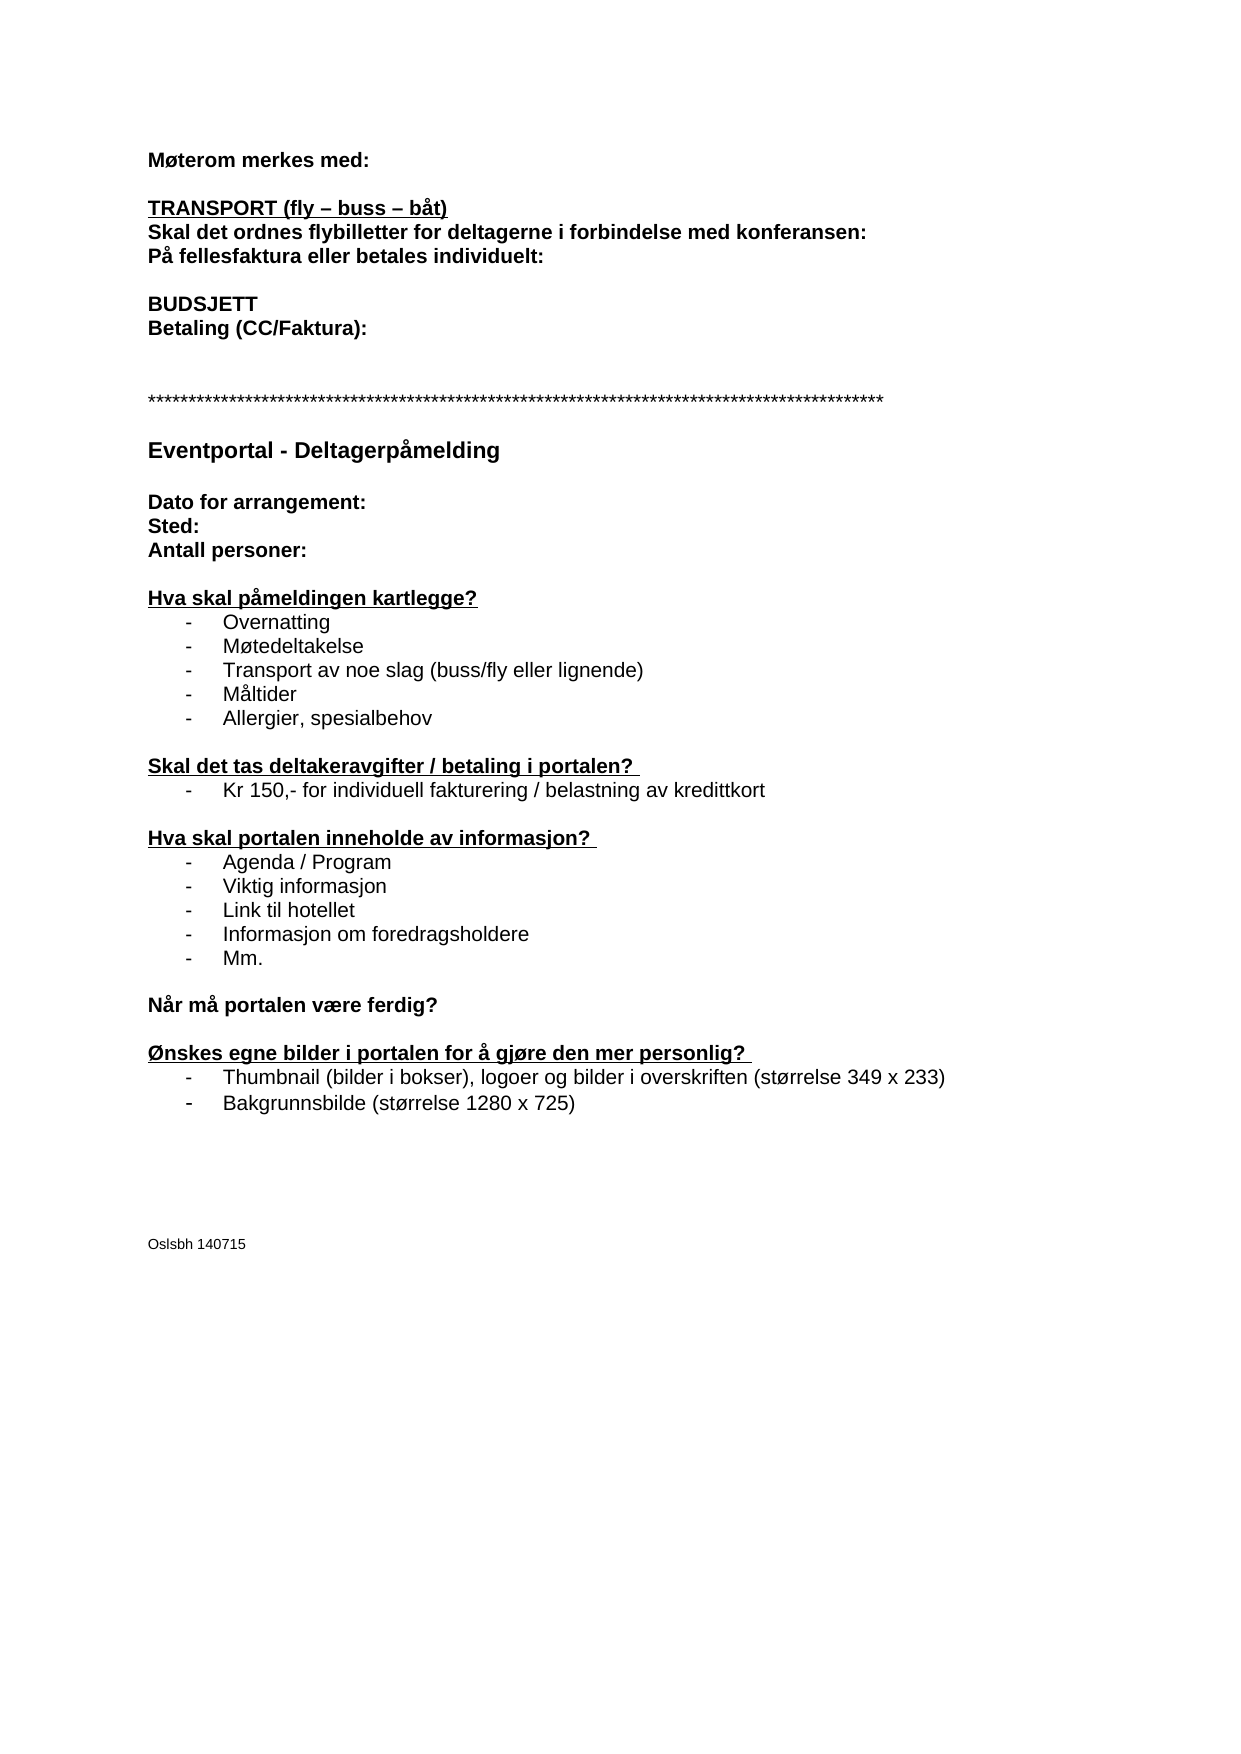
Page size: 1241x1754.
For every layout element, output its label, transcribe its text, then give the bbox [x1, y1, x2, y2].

text Hva skal påmeldingen kartlegge? [148, 586, 1093, 610]
list Mm. [185, 945, 1093, 969]
list Agenda / Program [185, 849, 1093, 873]
list Måltider [185, 682, 1093, 706]
text Skal det ordnes flybilletter for deltagerne i forbindelse med konferansen: [148, 219, 1093, 243]
list Allergier, spesialbehov [185, 706, 1093, 730]
text Oslsbh 140715 [148, 1235, 1093, 1252]
list Informasjon om foredragsholdere [185, 921, 1093, 945]
list Overnatting [185, 610, 1093, 634]
text Antall personer: [148, 538, 1093, 562]
text ******************************************************************************************* [148, 389, 1093, 413]
list Transport av noe slag (buss/fly eller lignende) [185, 658, 1093, 682]
list Møtedeltakelse [185, 634, 1093, 658]
list Kr 150,- for individuell fakturering / belastning av kredittkort [185, 778, 1093, 802]
text Betaling (CC/Faktura): [148, 315, 1093, 339]
text Hva skal portalen inneholde av informasjon? [148, 826, 1093, 849]
text På fellesfaktura eller betales individuelt: [148, 243, 1093, 267]
list Link til hotellet [185, 897, 1093, 921]
list Thumbnail (bilder i bokser), logoer og bilder i overskriften (størrelse 349 x 233) [185, 1065, 1093, 1089]
text Ønskes egne bilder i portalen for å gjøre den mer personlig? [148, 1041, 1093, 1065]
text TRANSPORT (fly – buss – båt) [148, 196, 1093, 219]
text Møterom merkes med: [148, 148, 1093, 172]
text Eventportal - Deltagerpåmelding [148, 437, 1093, 464]
list Viktig informasjon [185, 873, 1093, 897]
text Skal det tas deltakeravgifter / betaling i portalen? [148, 754, 1093, 778]
text Når må portalen være ferdig? [148, 993, 1093, 1017]
text BUDSJETT [148, 291, 1093, 315]
text Sted: [148, 514, 1093, 538]
list Bakgrunnsbilde (størrelse 1280 x 725) [185, 1089, 1093, 1116]
text Dato for arrangement: [148, 490, 1093, 514]
